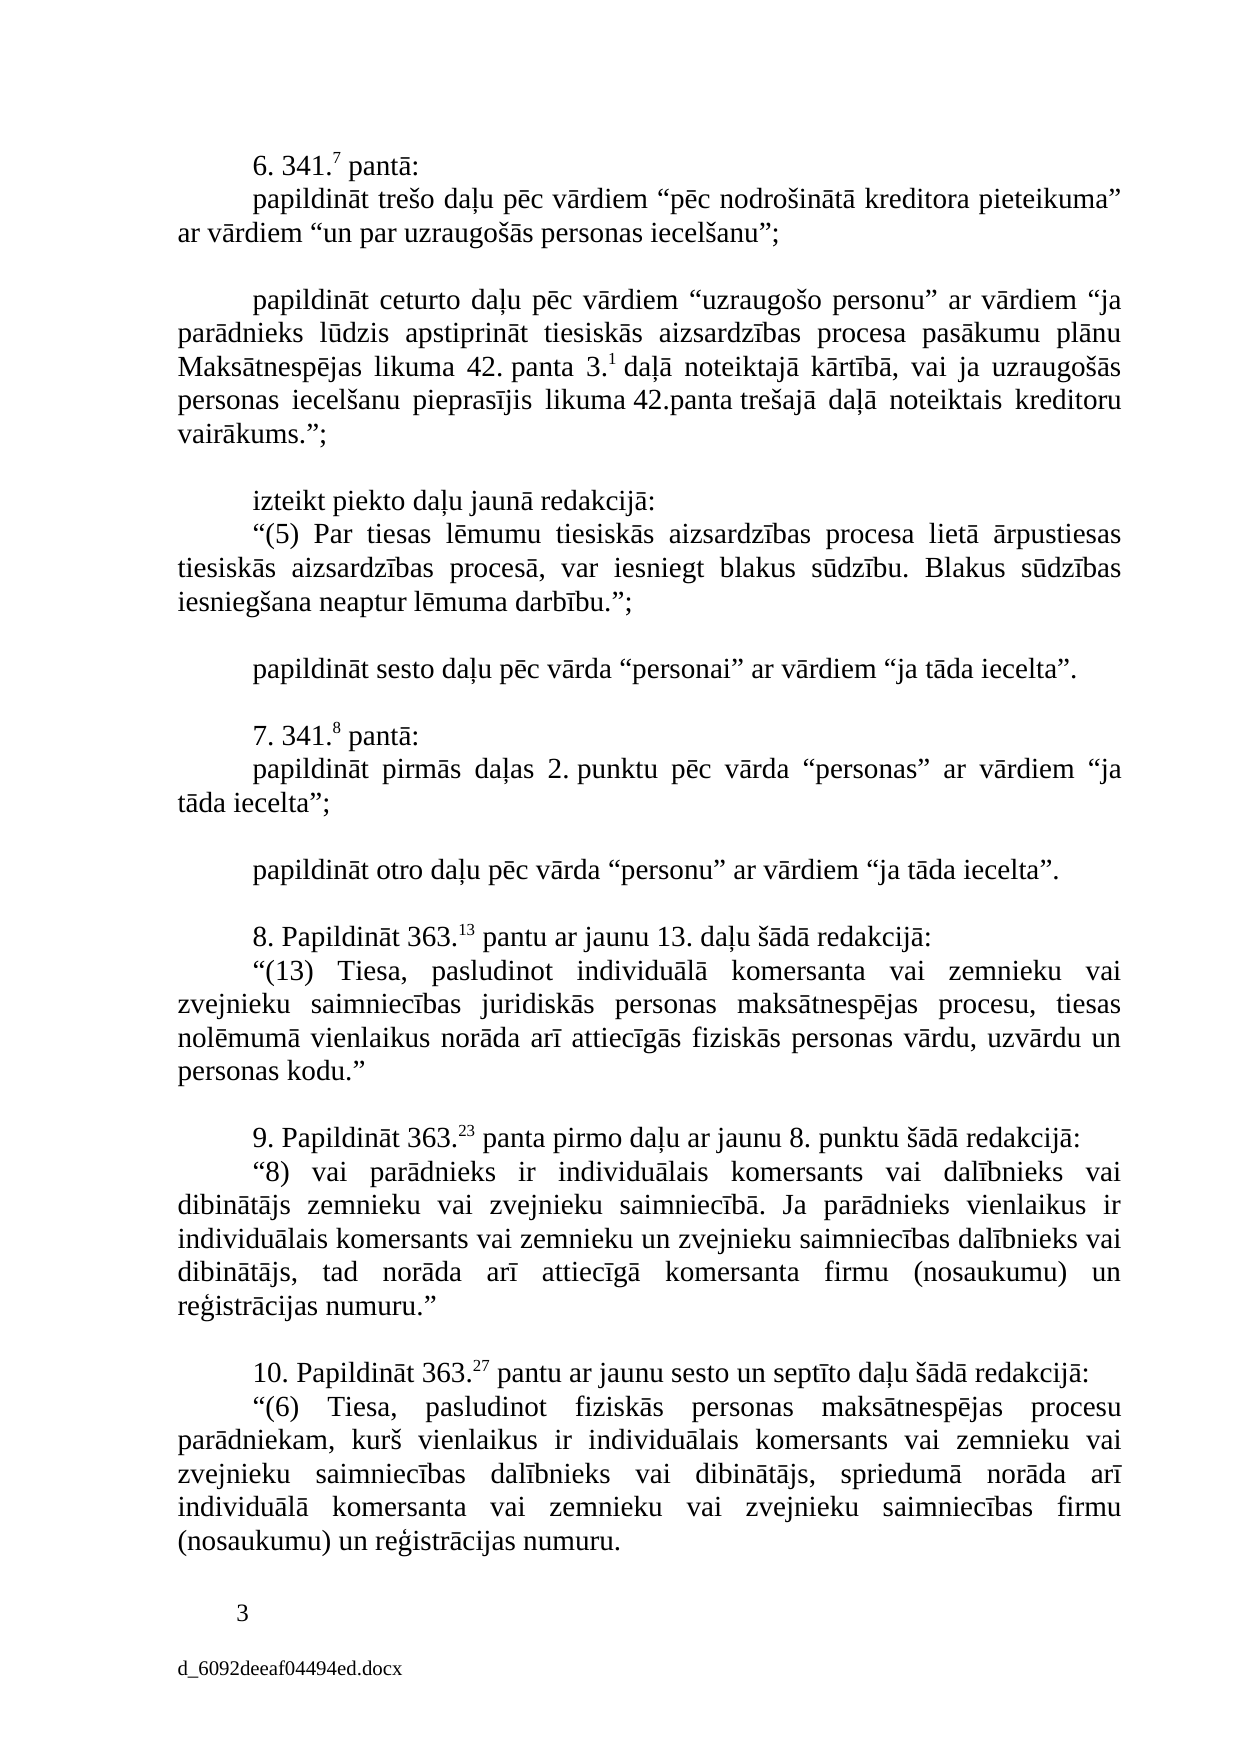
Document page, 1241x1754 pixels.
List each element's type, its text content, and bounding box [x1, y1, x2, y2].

text papildināt ceturto daļu pēc vārdiem “uzraugošo personu” ar vārdiem “ja parādnieks lūdzis apstiprināt tiesiskās aizsardzības procesa pasākumu plānu Maksātnespējas likuma 42. panta 3.1 daļā noteiktajā kārtībā, vai ja uzraugošās personas iecelšanu pieprasījis likuma 42.panta trešajā daļā noteiktais kreditoru vairākums.”; [177, 282, 1122, 449]
text papildināt otro daļu pēc vārda “personu” ar vārdiem “ja tāda iecelta”. [177, 852, 1122, 886]
text 8. Papildināt 363.13 pantu ar jaunu 13. daļu šādā redakcijā: [177, 919, 1122, 953]
text 9. Papildināt 363.23 panta pirmo daļu ar jaunu 8. punktu šādā redakcijā: [177, 1120, 1122, 1154]
text “(13) Tiesa, pasludinot individuālā komersanta vai zemnieku vai zvejnieku saimniecības juridiskās personas maksātnespējas procesu, tiesas nolēmumā vienlaikus norāda arī attiecīgās fiziskās personas vārdu, uzvārdu un personas kodu.” [177, 953, 1122, 1087]
text papildināt sesto daļu pēc vārda “personai” ar vārdiem “ja tāda iecelta”. [177, 651, 1122, 684]
text “(5) Par tiesas lēmumu tiesiskās aizsardzības procesa lietā ārpustiesas tiesiskās aizsardzības procesā, var iesniegt blakus sūdzību. Blakus sūdzības iesniegšana neaptur lēmuma darbību.”; [177, 517, 1122, 617]
text 6. 341.7 pantā: [177, 148, 1122, 181]
text papildināt trešo daļu pēc vārdiem “pēc nodrošinātā kreditora pieteikuma” ar vārdiem “un par uzraugošās personas iecelšanu”; [177, 181, 1122, 248]
text 10. Papildināt 363.27 pantu ar jaunu sesto un septīto daļu šādā redakcijā: [177, 1355, 1122, 1389]
text “8) vai parādnieks ir individuālais komersants vai dalībnieks vai dibinātājs zemnieku vai zvejnieku saimniecībā. Ja parādnieks vienlaikus ir individuālais komersants vai zemnieku un zvejnieku saimniecības dalībnieks vai dibinātājs, tad norāda arī attiecīgā komersanta firmu (nosaukumu) un reģistrācijas numuru.” [177, 1154, 1122, 1322]
text “(6) Tiesa, pasludinot fiziskās personas maksātnespējas procesu parādniekam, kurš vienlaikus ir individuālais komersants vai zemnieku vai zvejnieku saimniecības dalībnieks vai dibinātājs, spriedumā norāda arī individuālā komersanta vai zemnieku vai zvejnieku saimniecības firmu (nosaukumu) un reģistrācijas numuru. [177, 1389, 1122, 1556]
text 7. 341.8 pantā: [177, 718, 1122, 751]
text izteikt piekto daļu jaunā redakcijā: [177, 483, 1122, 517]
text papildināt pirmās daļas 2. punktu pēc vārda “personas” ar vārdiem “ja tāda iecelta”; [177, 751, 1122, 818]
